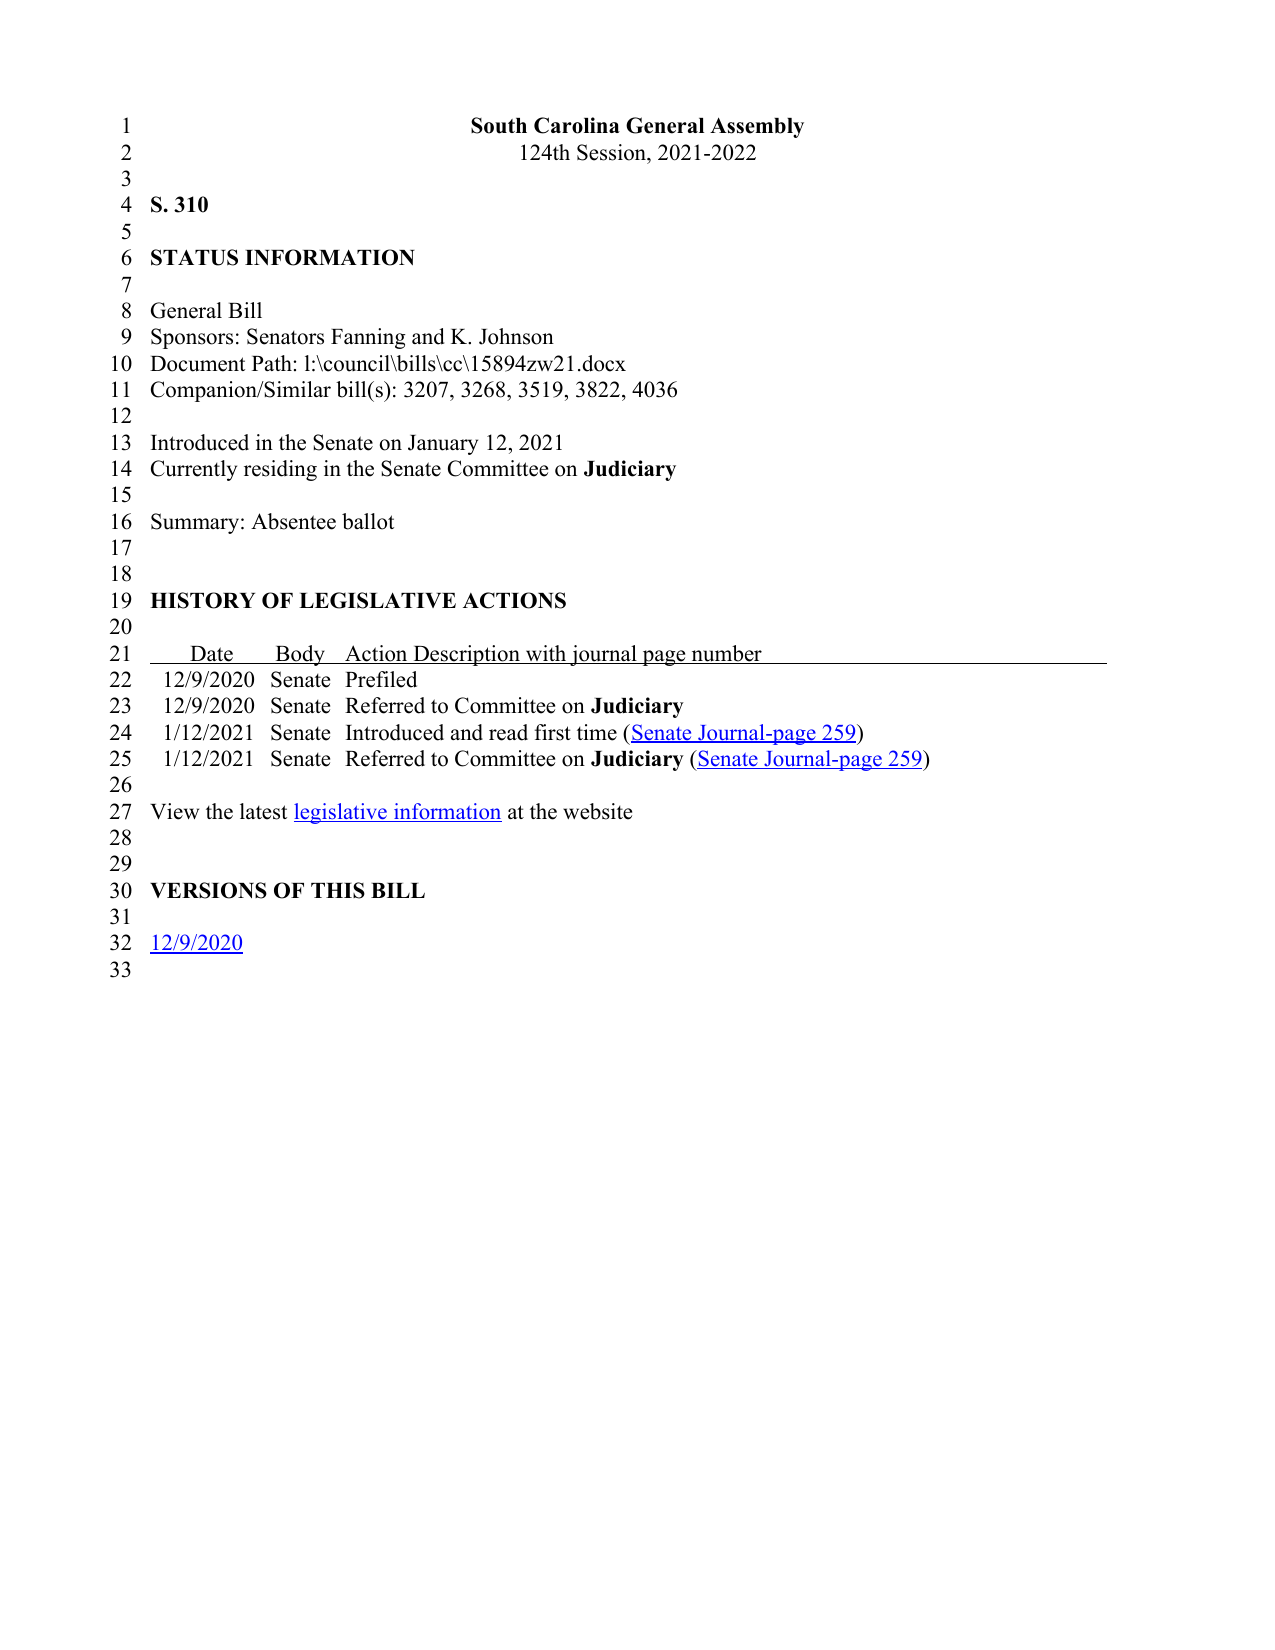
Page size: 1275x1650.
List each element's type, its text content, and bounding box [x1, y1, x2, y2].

text South Carolina General Assembly [150, 112, 1125, 139]
text STATUS INFORMATION [150, 244, 1125, 271]
text 1/12/2021 Senate Referred to Committee on Judiciary (Senate Journal-page 259) [150, 745, 1125, 771]
text 1/12/2021 Senate Introduced and read first time (Senate Journal-page 259) [150, 719, 1125, 745]
text Currently residing in the Senate Committee on Judiciary [150, 455, 1125, 481]
text Companion/Similar bill(s): 3207, 3268, 3519, 3822, 4036 [150, 376, 1125, 402]
text HISTORY OF LEGISLATIVE ACTIONS [150, 587, 1125, 613]
text Date Body Action Description with journal page number [150, 639, 1125, 666]
text 12/9/2020 [150, 929, 1125, 956]
text Summary: Absentee ballot [150, 508, 1125, 534]
text 12/9/2020 Senate Referred to Committee on Judiciary [150, 692, 1125, 719]
text 124th Session, 2021-2022 [150, 139, 1125, 165]
text General Bill [150, 297, 1125, 323]
text View the latest legislative information at the website [150, 798, 1125, 824]
text Sponsors: Senators Fanning and K. Johnson [150, 323, 1125, 350]
text S. 310 [150, 192, 1125, 218]
text Document Path: l:\council\bills\cc\15894zw21.docx [150, 350, 1125, 376]
text 12/9/2020 Senate Prefiled [150, 666, 1125, 692]
text Introduced in the Senate on January 12, 2021 [150, 429, 1125, 455]
text VERSIONS OF THIS BILL [150, 877, 1125, 903]
